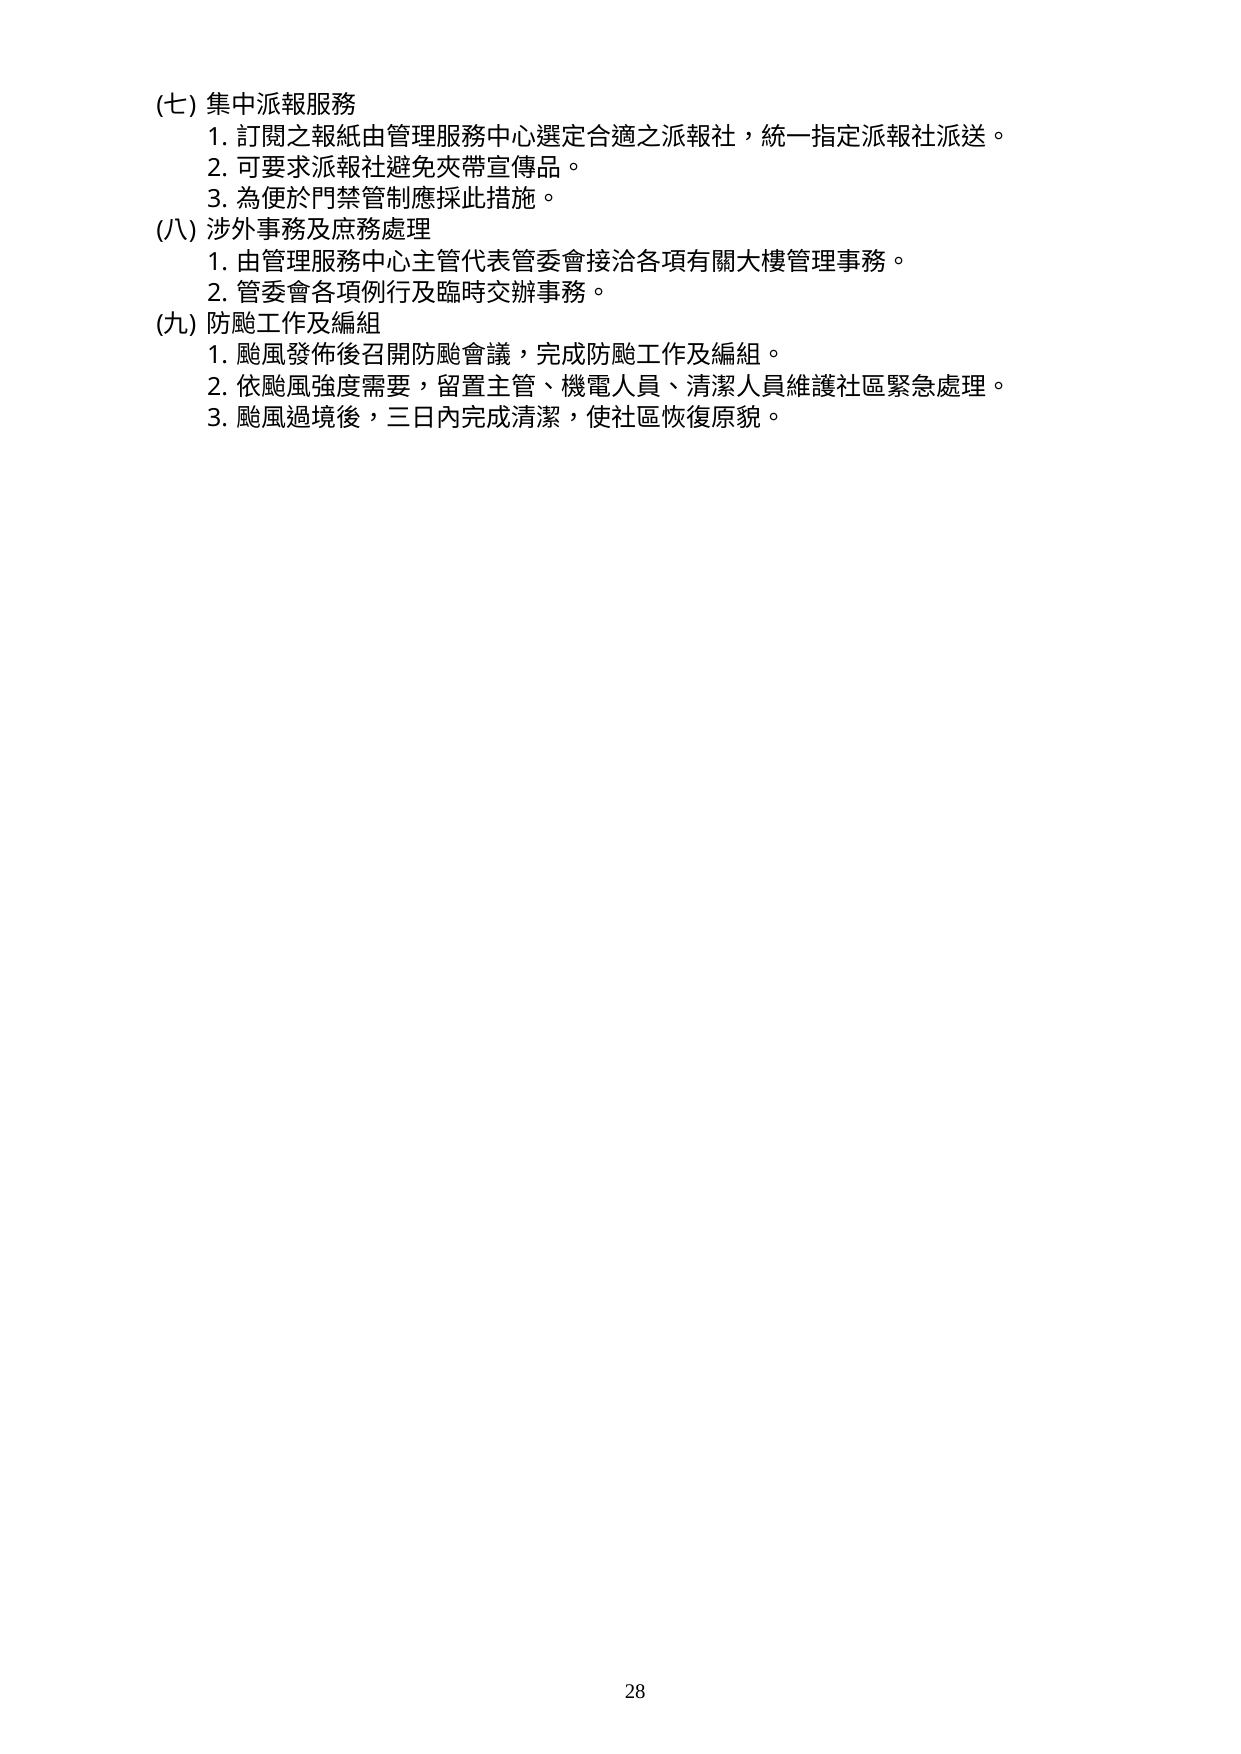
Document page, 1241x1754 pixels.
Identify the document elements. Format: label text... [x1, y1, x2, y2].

list 涉外事務及庶務處理 [156, 214, 1171, 245]
list 為便於門禁管制應採此措施。 [207, 182, 1171, 214]
list 防颱工作及編組 [156, 307, 1171, 339]
list 集中派報服務 [156, 89, 1171, 120]
list 管委會各項例行及臨時交辦事務。 [207, 276, 1171, 307]
list 颱風發佈後召開防颱會議，完成防颱工作及編組。 [207, 339, 1171, 370]
list 由管理服務中心主管代表管委會接洽各項有關大樓管理事務。 [207, 245, 1171, 276]
list 颱風過境後，三日內完成清潔，使社區恢復原貌。 [207, 401, 1171, 432]
list 依颱風強度需要，留置主管、機電人員、清潔人員維護社區緊急處理。 [207, 370, 1171, 401]
list 訂閱之報紙由管理服務中心選定合適之派報社，統一指定派報社派送。 [207, 120, 1171, 151]
list 可要求派報社避免夾帶宣傳品。 [207, 151, 1171, 182]
